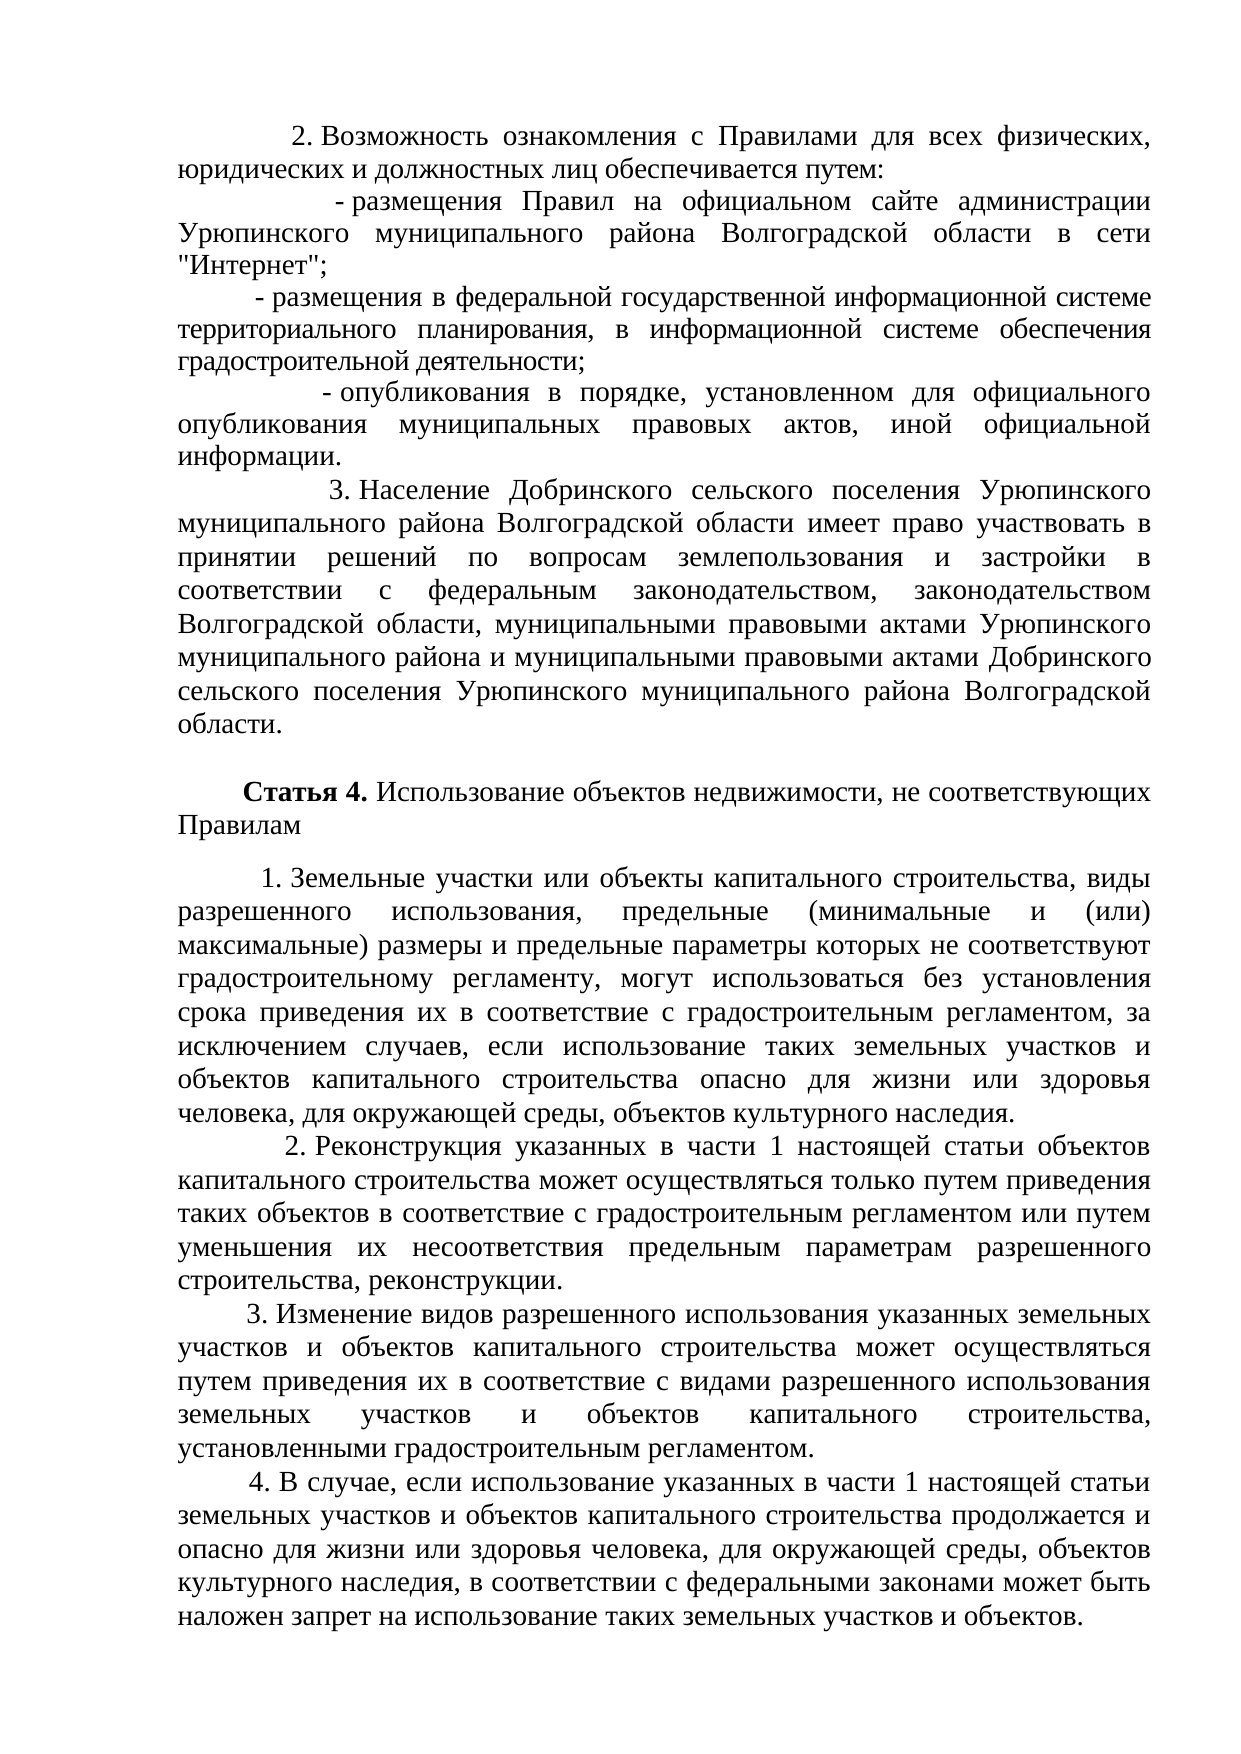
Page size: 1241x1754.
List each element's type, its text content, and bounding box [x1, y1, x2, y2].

text 2. Реконструкция указанных в части 1 настоящей статьи объектов капитального строительства может осуществляться только путем приведения таких объектов в соответствие с градостроительным регламентом или путем уменьшения их несоответствия предельным параметрам разрешенного строительства, реконструкции. [177, 1128, 1152, 1296]
text Статья 4. Использование объектов недвижимости, не соответствующих Правилам [177, 774, 1152, 841]
text - опубликования в порядке, установленном для официального опубликования муниципальных правовых актов, иной официальной информации. [177, 376, 1152, 472]
text - размещения Правил на официальном сайте администрации Урюпинского муниципального района Волгоградской области в сети "Интернет"; [177, 185, 1152, 281]
text 1. Земельные участки или объекты капитального строительства, виды разрешенного использования, предельные (минимальные и (или) максимальные) размеры и предельные параметры которых не соответствуют градостроительному регламенту, могут использоваться без установления срока приведения их в соответствие с градостроительным регламентом, за исключением случаев, если использование таких земельных участков и объектов капитального строительства опасно для жизни или здоровья человека, для окружающей среды, объектов культурного наследия. [177, 860, 1152, 1128]
text - размещения в федеральной государственной информационной системе территориального планирования, в информационной системе обеспечения градостроительной деятельности; [177, 281, 1152, 376]
text 3. Население Добринского сельского поселения Урюпинского муниципального района Волгоградской области имеет право участвовать в принятии решений по вопросам землепользования и застройки в соответствии с федеральным законодательством, законодательством Волгоградской области, муниципальными правовыми актами Урюпинского муниципального района и муниципальными правовыми актами Добринского сельского поселения Урюпинского муниципального района Волгоградской области. [177, 472, 1152, 740]
text 2. Возможность ознакомления с Правилами для всех физических, юридических и должностных лиц обеспечивается путем: [177, 118, 1152, 185]
text 4. В случае, если использование указанных в части 1 настоящей статьи земельных участков и объектов капитального строительства продолжается и опасно для жизни или здоровья человека, для окружающей среды, объектов культурного наследия, в соответствии с федеральными законами может быть наложен запрет на использование таких земельных участков и объектов. [177, 1464, 1152, 1631]
text 3. Изменение видов разрешенного использования указанных земельных участков и объектов капитального строительства может осуществляться путем приведения их в соответствие с видами разрешенного использования земельных участков и объектов капитального строительства, установленными градостроительным регламентом. [177, 1296, 1152, 1464]
